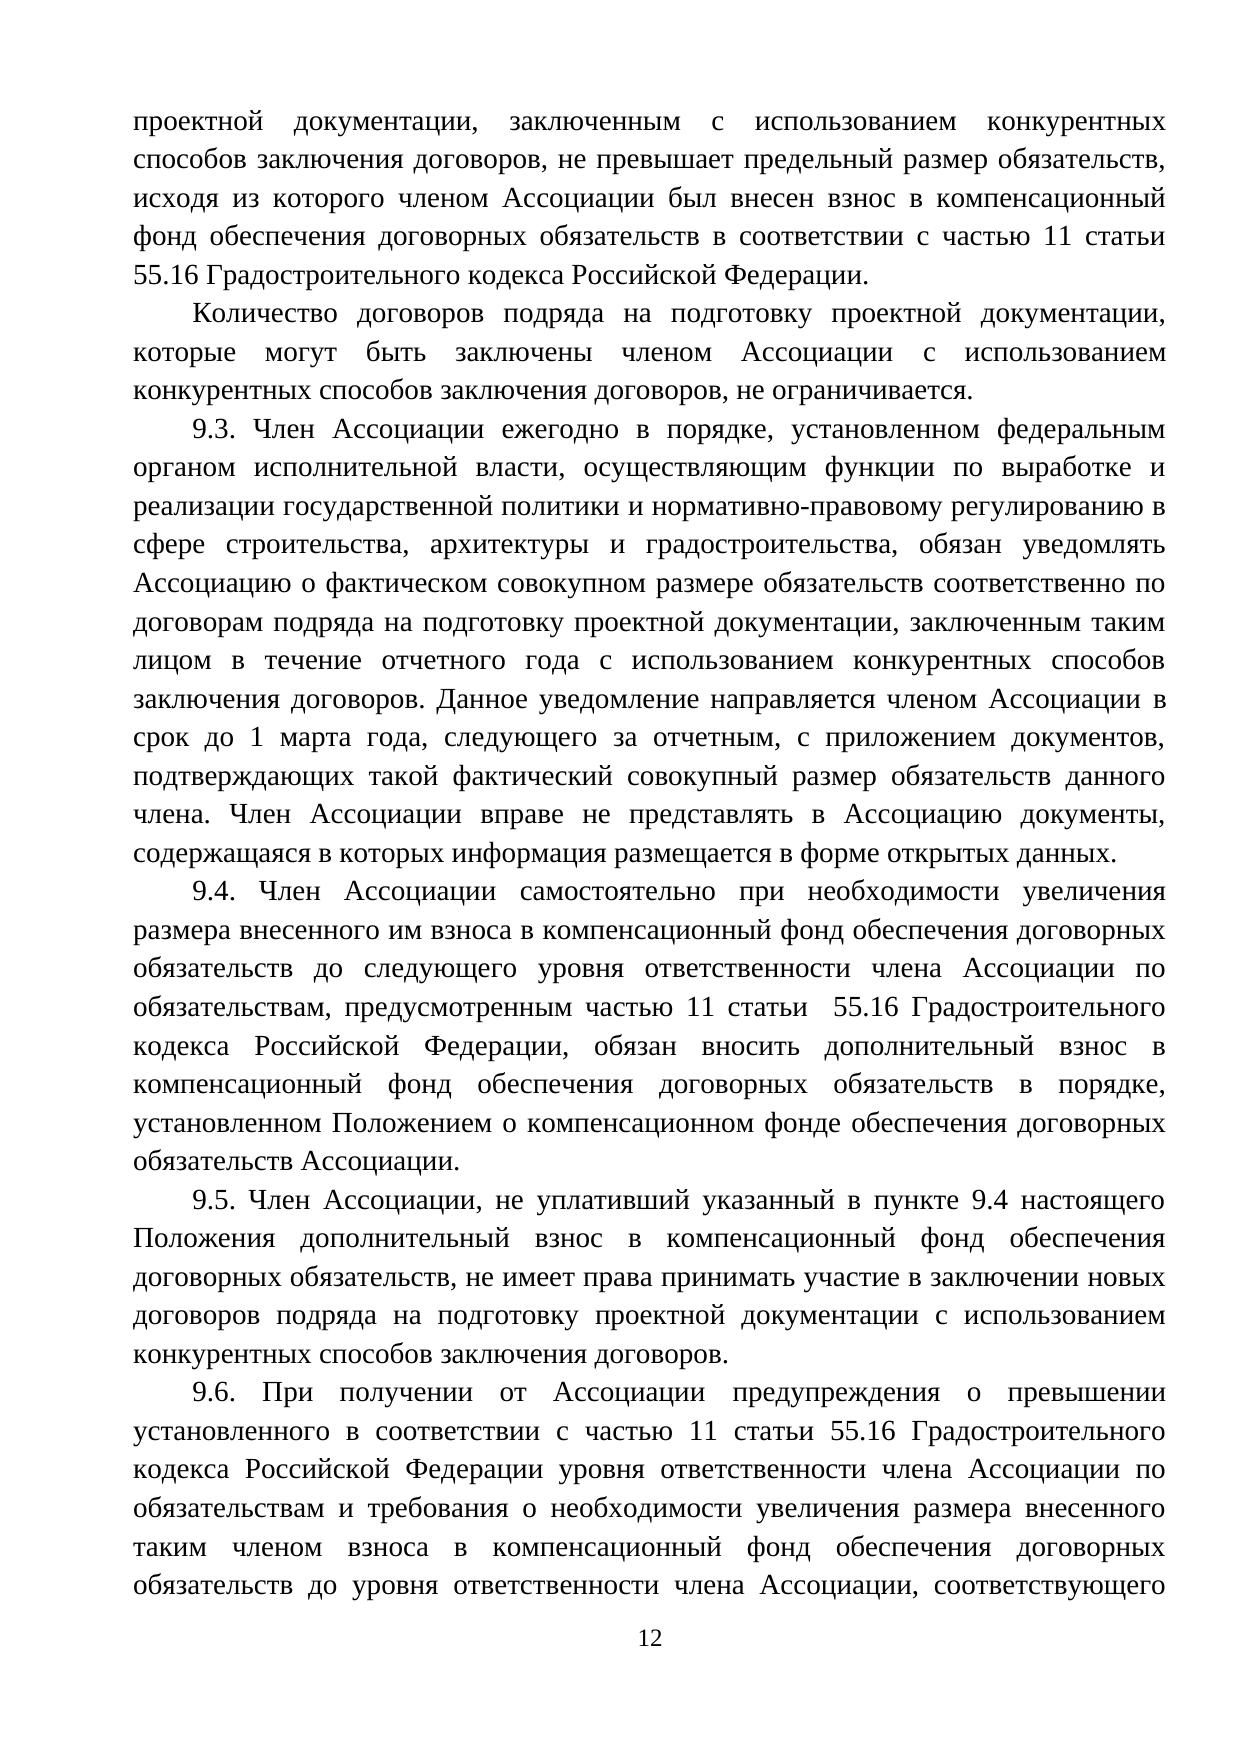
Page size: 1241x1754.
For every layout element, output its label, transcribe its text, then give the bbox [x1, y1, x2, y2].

text 9.4. Член Ассоциации самостоятельно при необходимости увеличения размера внесенного им взноса в компенсационный фонд обеспечения договорных обязательств до следующего уровня ответственности члена Ассоциации по обязательствам, предусмотренным частью 11 статьи 55.16 Градостроительного кодекса Российской Федерации, обязан вносить дополнительный взнос в компенсационный фонд обеспечения договорных обязательств в порядке, установленном Положением о компенсационном фонде обеспечения договорных обязательств Ассоциации. [133, 873, 1167, 1177]
text Количество договоров подряда на подготовку проектной документации, которые могут быть заключены членом Ассоциации с использованием конкурентных способов заключения договоров, не ограничивается. [133, 295, 1167, 406]
text 9.3. Член Ассоциации ежегодно в порядке, установленном федеральным органом исполнительной власти, осуществляющим функции по выработке и реализации государственной политики и нормативно-правовому регулированию в сфере строительства, архитектуры и градостроительства, обязан уведомлять Ассоциацию о фактическом совокупном размере обязательств соответственно по договорам подряда на подготовку проектной документации, заключенным таким лицом в течение отчетного года с использованием конкурентных способов заключения договоров. Данное уведомление направляется членом Ассоциации в срок до 1 марта года, следующего за отчетным, с приложением документов, подтверждающих такой фактический совокупный размер обязательств данного члена. Член Ассоциации вправе не представлять в Ассоциацию документы, содержащаяся в которых информация размещается в форме открытых данных. [133, 411, 1167, 868]
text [133, 103, 1167, 290]
text 9.5. Член Ассоциации, не уплативший указанный в пункте 9.4 настоящего Положения дополнительный взнос в компенсационный фонд обеспечения договорных обязательств, не имеет права принимать участие в заключении новых договоров подряда на подготовку проектной документации с использованием конкурентных способов заключения договоров. [133, 1182, 1167, 1369]
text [133, 1374, 1167, 1601]
